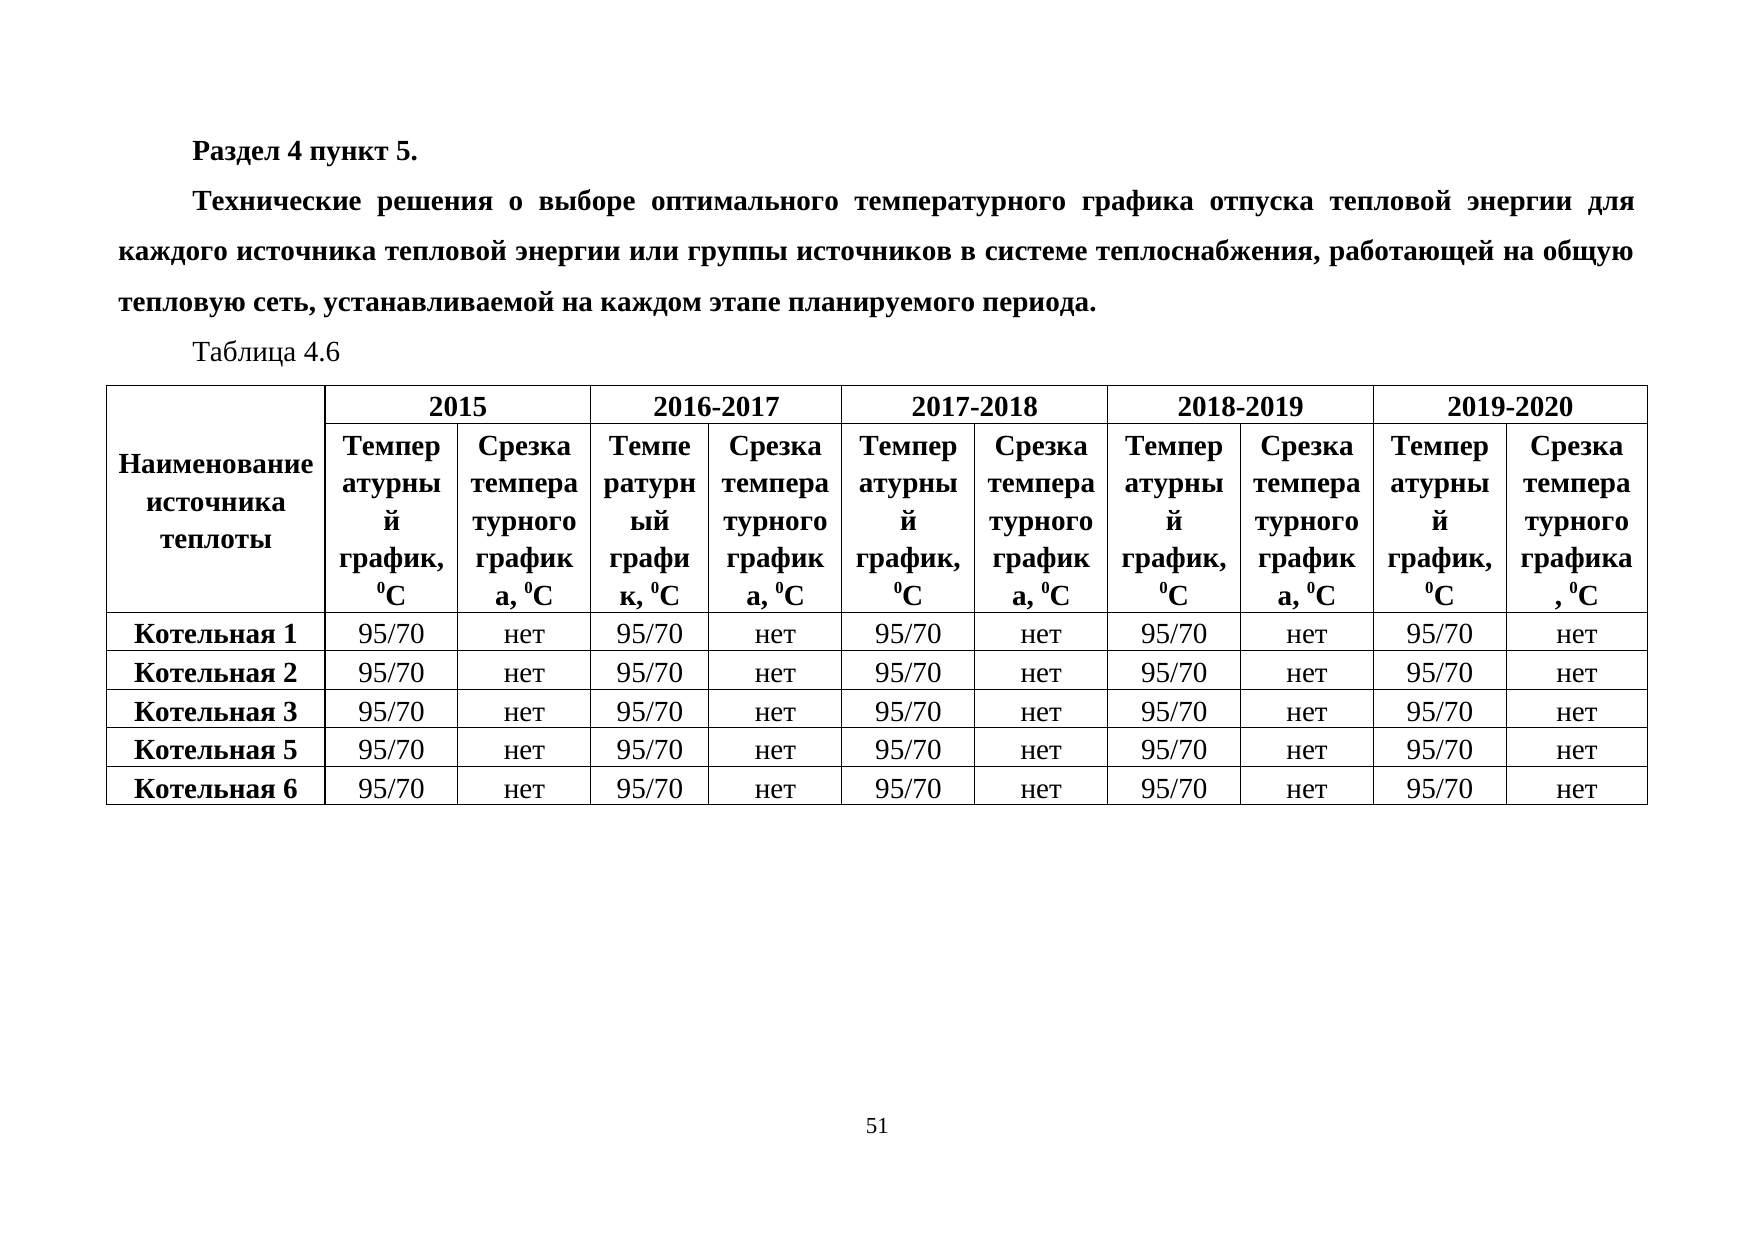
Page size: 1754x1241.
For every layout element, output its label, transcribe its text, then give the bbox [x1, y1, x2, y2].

table_cell нет [1241, 728, 1373, 766]
table_cell нет [458, 613, 590, 650]
table_cell 95/70 [326, 651, 457, 689]
table_cell 95/70 [326, 767, 457, 804]
table_cell нет [975, 767, 1107, 804]
table_cell 95/70 [842, 690, 974, 727]
list Раздел 4 пункт 5. [118, 133, 1636, 166]
table_cell 95/70 [1108, 767, 1240, 804]
table_cell Котельная 1 [107, 613, 324, 650]
table_cell 95/70 [842, 728, 974, 766]
table_cell 95/70 [1374, 728, 1506, 766]
table_cell Котельная 3 [107, 690, 324, 727]
table_cell 95/70 [1108, 690, 1240, 727]
table_cell нет [975, 613, 1107, 650]
table_cell 95/70 [1108, 728, 1240, 766]
table_cell 95/70 [591, 728, 708, 766]
table_cell нет [1507, 690, 1647, 727]
table_cell нет [975, 651, 1107, 689]
table_cell нет [1507, 613, 1647, 650]
table_cell Температурный график, 0С [1108, 424, 1240, 612]
table_cell 95/70 [326, 690, 457, 727]
table_cell 95/70 [591, 690, 708, 727]
table_header 2016-2017 [591, 386, 841, 423]
table_cell 95/70 [591, 613, 708, 650]
table_header 2018-2019 [1108, 386, 1373, 423]
table_cell нет [709, 613, 841, 650]
table_cell 95/70 [1374, 613, 1506, 650]
list Таблица 4.6 [118, 334, 1636, 368]
table_cell 95/70 [1374, 767, 1506, 804]
table_cell 95/70 [842, 651, 974, 689]
table_cell нет [975, 690, 1107, 727]
table_cell Срезка температурного графика, 0С [709, 424, 841, 612]
table_cell 95/70 [591, 651, 708, 689]
table_cell нет [458, 651, 590, 689]
table_header 2015 [326, 386, 590, 423]
table_header 2017-2018 [842, 386, 1107, 423]
table_cell нет [1241, 613, 1373, 650]
table_cell нет [458, 690, 590, 727]
table_cell нет [709, 690, 841, 727]
table_cell Котельная 2 [107, 651, 324, 689]
table_cell Котельная 6 [107, 767, 324, 804]
table_cell Температурный график, 0С [1374, 424, 1506, 612]
table_cell 95/70 [326, 613, 457, 650]
table_cell нет [709, 767, 841, 804]
table_cell Срезка температурного графика, 0С [458, 424, 590, 612]
table_cell 95/70 [842, 613, 974, 650]
table_cell 95/70 [842, 767, 974, 804]
table_cell Срезка температурного графика, 0С [975, 424, 1107, 612]
table_cell нет [1241, 690, 1373, 727]
table_cell нет [975, 728, 1107, 766]
table_cell нет [1241, 651, 1373, 689]
table_cell Температурный график, 0С [842, 424, 974, 612]
table_cell 95/70 [326, 728, 457, 766]
table_cell Котельная 5 [107, 728, 324, 766]
table_cell нет [1507, 651, 1647, 689]
table_cell 95/70 [1108, 613, 1240, 650]
table_cell нет [709, 728, 841, 766]
list Технические решения о выборе оптимального температурного графика отпуска тепловой энергии для каждого источника тепловой энергии или группы источников в системе теплоснабжения, работающей на общую тепловую сеть, устанавливаемой на каждом этапе планируемого периода. [118, 183, 1636, 317]
table_cell нет [709, 651, 841, 689]
table_cell нет [1507, 767, 1647, 804]
table_header 2019-2020 [1374, 386, 1647, 423]
table_cell 95/70 [1374, 690, 1506, 727]
table_cell 95/70 [1108, 651, 1240, 689]
table_cell 95/70 [1374, 651, 1506, 689]
table_cell Срезка температурного графика, 0С [1241, 424, 1373, 612]
table_header Наименование источника теплоты [107, 386, 324, 612]
table_cell Температурный график, 0С [591, 424, 708, 612]
table_cell Температурный график, 0С [326, 424, 457, 612]
table_cell нет [1507, 728, 1647, 766]
table_cell Срезка температурного графика, 0С [1507, 424, 1647, 612]
table_cell нет [1241, 767, 1373, 804]
table_cell нет [458, 728, 590, 766]
table_cell 95/70 [591, 767, 708, 804]
table_cell нет [458, 767, 590, 804]
